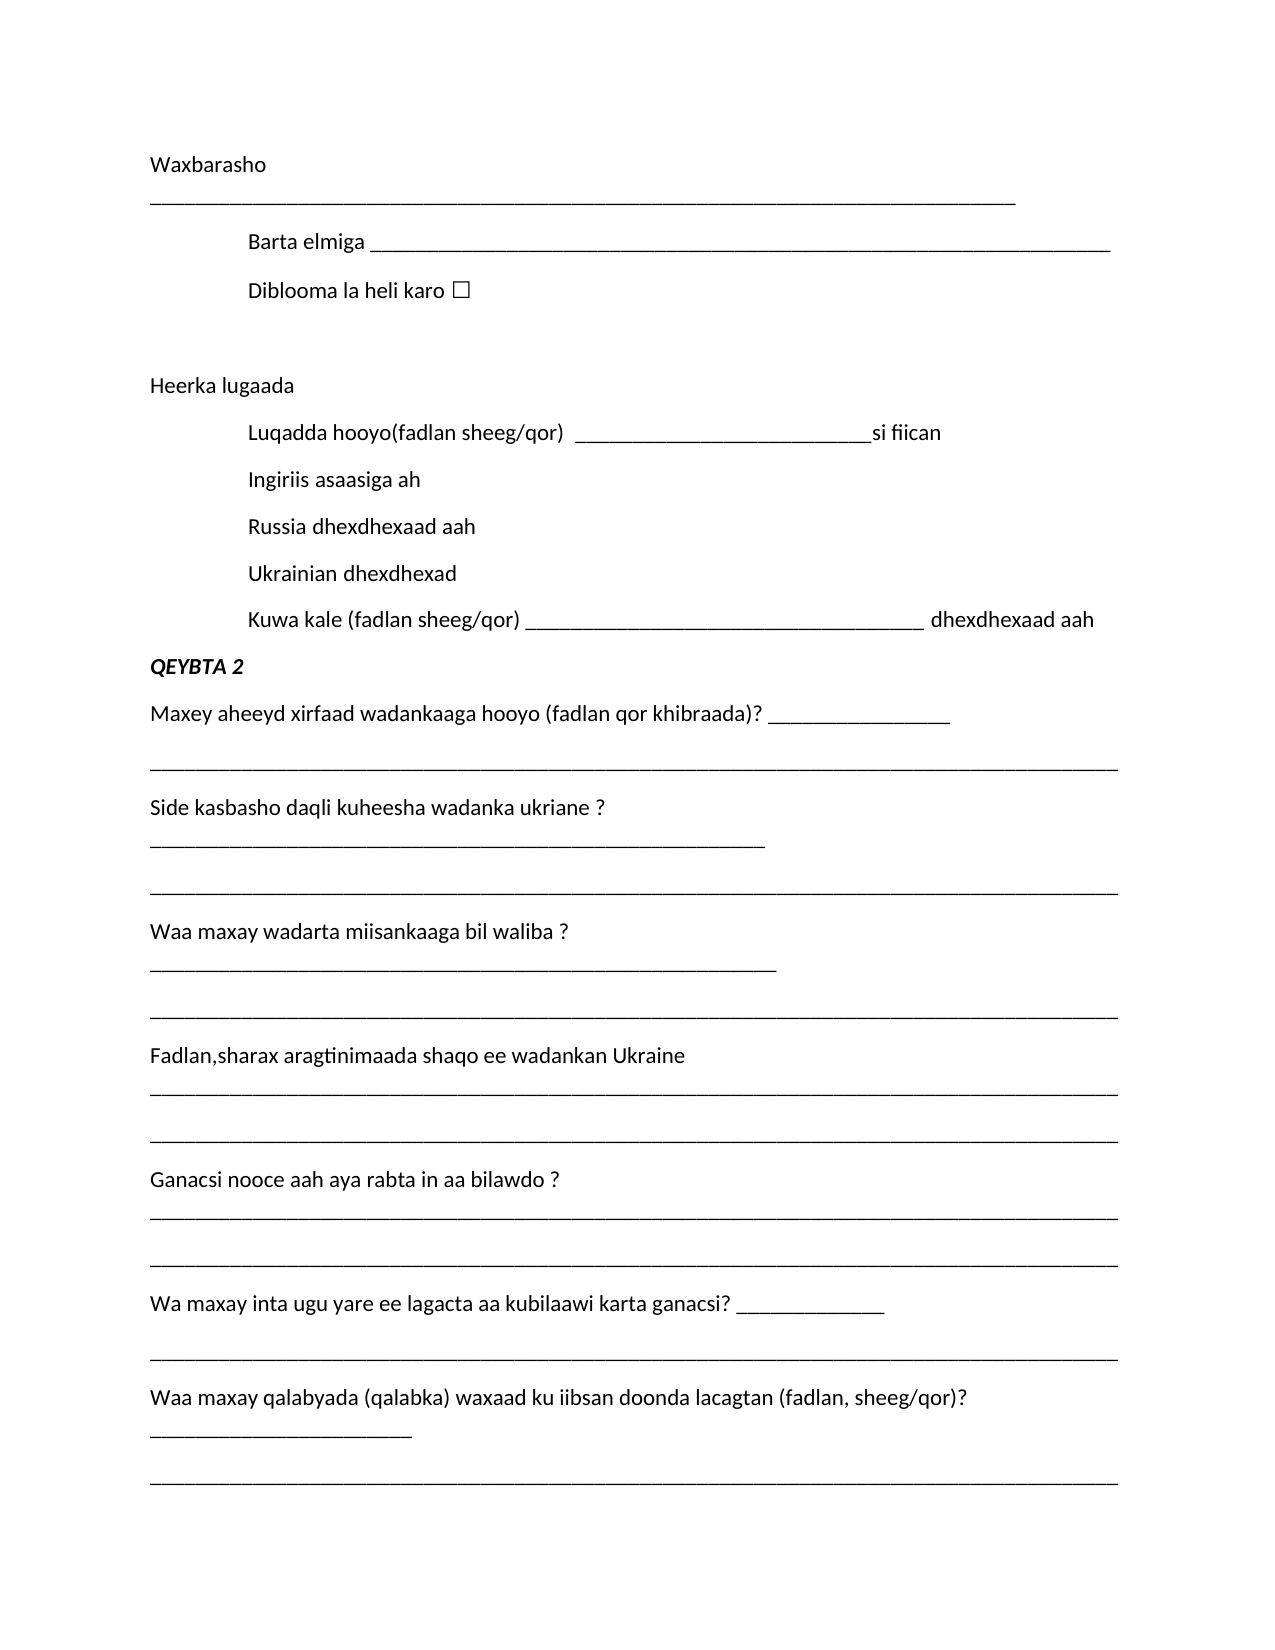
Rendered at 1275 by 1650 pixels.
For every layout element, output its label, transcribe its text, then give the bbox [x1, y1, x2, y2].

text Heerka lugaada [150, 371, 1125, 399]
text _____________________________________________________________________________________ [150, 1242, 1125, 1270]
text Maxey aheeyd xirfaad wadankaaga hooyo (fadlan qor khibraada)? ________________ [150, 699, 1125, 727]
text Waxbarasho ____________________________________________________________________________ [150, 150, 1125, 208]
text Waa maxay wadarta miisankaaga bil waliba ? _______________________________________________________ [150, 917, 1125, 975]
text Luqadda hooyo(fadlan sheeg/qor) __________________________ [150, 418, 1125, 446]
text _____________________________________________________________________________________ [150, 870, 1125, 898]
text Ganacsi nooce aah aya rabta in aa bilawdo ? _____________________________________________________________________________________ [150, 1165, 1125, 1223]
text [150, 1460, 1125, 1488]
text Ukrainian [150, 559, 1125, 587]
text Diblooma la heli karo [150, 274, 1125, 305]
text QEYBTA 2 [150, 652, 1125, 681]
text Wa maxay inta ugu yare ee lagacta aa kubilaawi karta ganacsi? _____________ [150, 1289, 1125, 1317]
text Fadlan,sharax aragtinimaada shaqo ee wadankan Ukraine _____________________________________________________________________________________ [150, 1041, 1125, 1099]
text Side kasbasho daqli kuheesha wadanka ukriane ? ______________________________________________________ [150, 793, 1125, 851]
text Russia [150, 512, 1125, 540]
text _____________________________________________________________________________________ [150, 1336, 1125, 1364]
text Barta elmiga _________________________________________________________________ [150, 227, 1125, 255]
text _____________________________________________________________________________________ [150, 1118, 1125, 1146]
text _____________________________________________________________________________________ [150, 746, 1125, 774]
text Waa maxay qalabyada (qalabka) waxaad ku iibsan doonda lacagtan (fadlan, sheeg/qor)? _______________________ [150, 1383, 1125, 1441]
text Ingiriis [150, 465, 1125, 493]
text _____________________________________________________________________________________ [150, 994, 1125, 1022]
text Kuwa kale (fadlan sheeg/qor) ___________________________________ [150, 606, 1125, 634]
